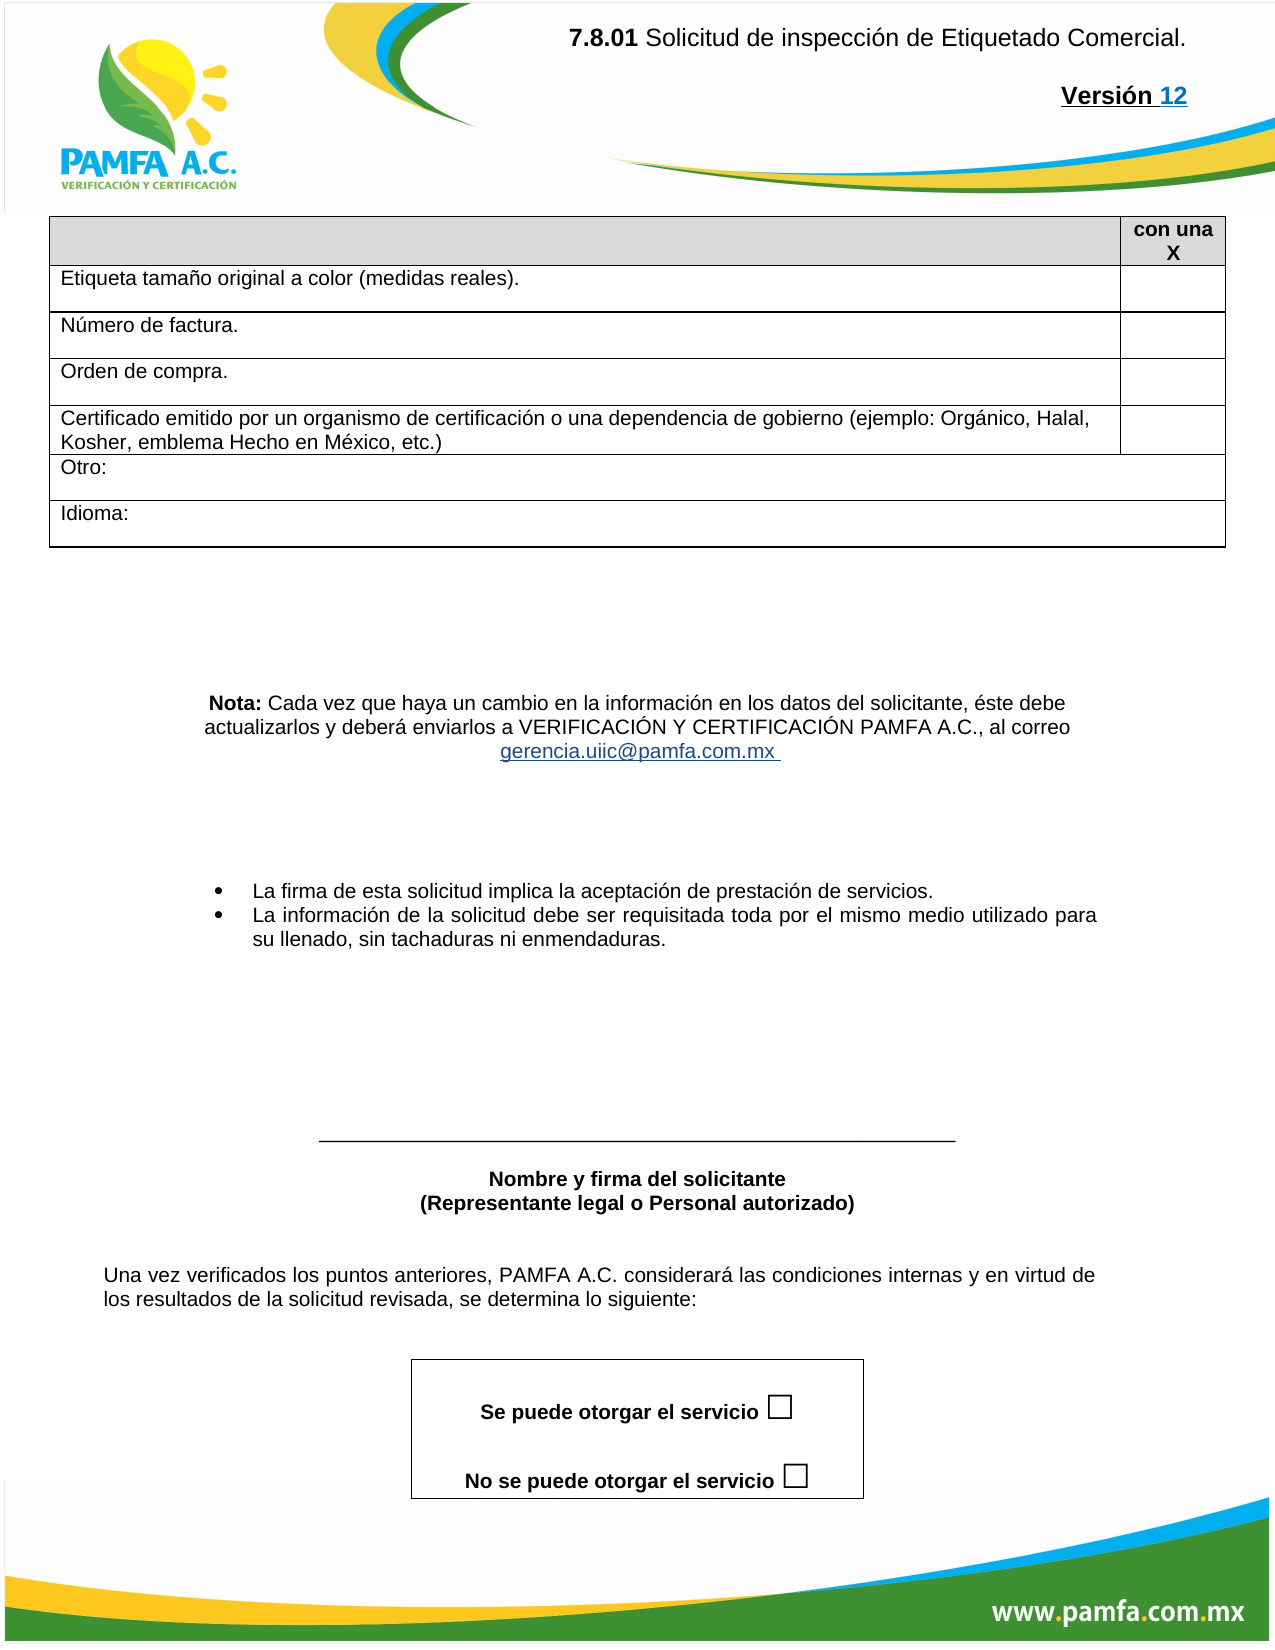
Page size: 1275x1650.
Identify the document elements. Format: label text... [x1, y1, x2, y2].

list La firma de esta solicitud implica la aceptación de prestación de servicios. [215, 879, 1098, 903]
table_header Marque con una X [1121, 217, 1225, 265]
table_cell [1121, 359, 1225, 405]
text Nota: Cada vez que haya un cambio en la información en los datos del solicitante, éste debe actualizarlos y deberá enviarlos a VERIFICACIÓN Y CERTIFICACIÓN PAMFA A.C., al correo gerencia.uiic@pamfa.com.mx [177, 691, 1098, 763]
text _______________________________________________________ [177, 1119, 1098, 1143]
table_cell Idioma: [50, 501, 1225, 546]
picture [4, 1479, 1270, 1641]
table_cell [1121, 313, 1225, 358]
text (Representante legal o Personal autorizado) [177, 1191, 1098, 1215]
table_cell Otro: [50, 455, 1225, 500]
table_cell Etiqueta tamaño original a color (medidas reales). [50, 266, 1120, 311]
table_cell [1121, 406, 1225, 454]
table_header Relación de documentos a anexar [50, 217, 1120, 265]
picture [3, 1, 1275, 214]
text Una vez verificados los puntos anteriores, PAMFA A.C. considerará las condiciones internas y en virtud de los resultados de la solicitud revisada, se determina lo siguiente: [103, 1263, 1098, 1311]
table_header Se puede otorgar el servicio No se puede otorgar el servicio [412, 1360, 863, 1498]
table_cell [1121, 266, 1225, 311]
table_cell Orden de compra. [50, 359, 1120, 405]
table_cell Número de factura. [50, 313, 1120, 358]
text Nombre y firma del solicitante [177, 1167, 1098, 1191]
table_cell Certificado emitido por un organismo de certificación o una dependencia de gobierno (ejemplo: Orgánico, Halal, Kosher, emblema Hecho en México, etc.) [50, 406, 1120, 454]
list La información de la solicitud debe ser requisitada toda por el mismo medio utilizado para su llenado, sin tachaduras ni enmendaduras. [215, 903, 1098, 951]
